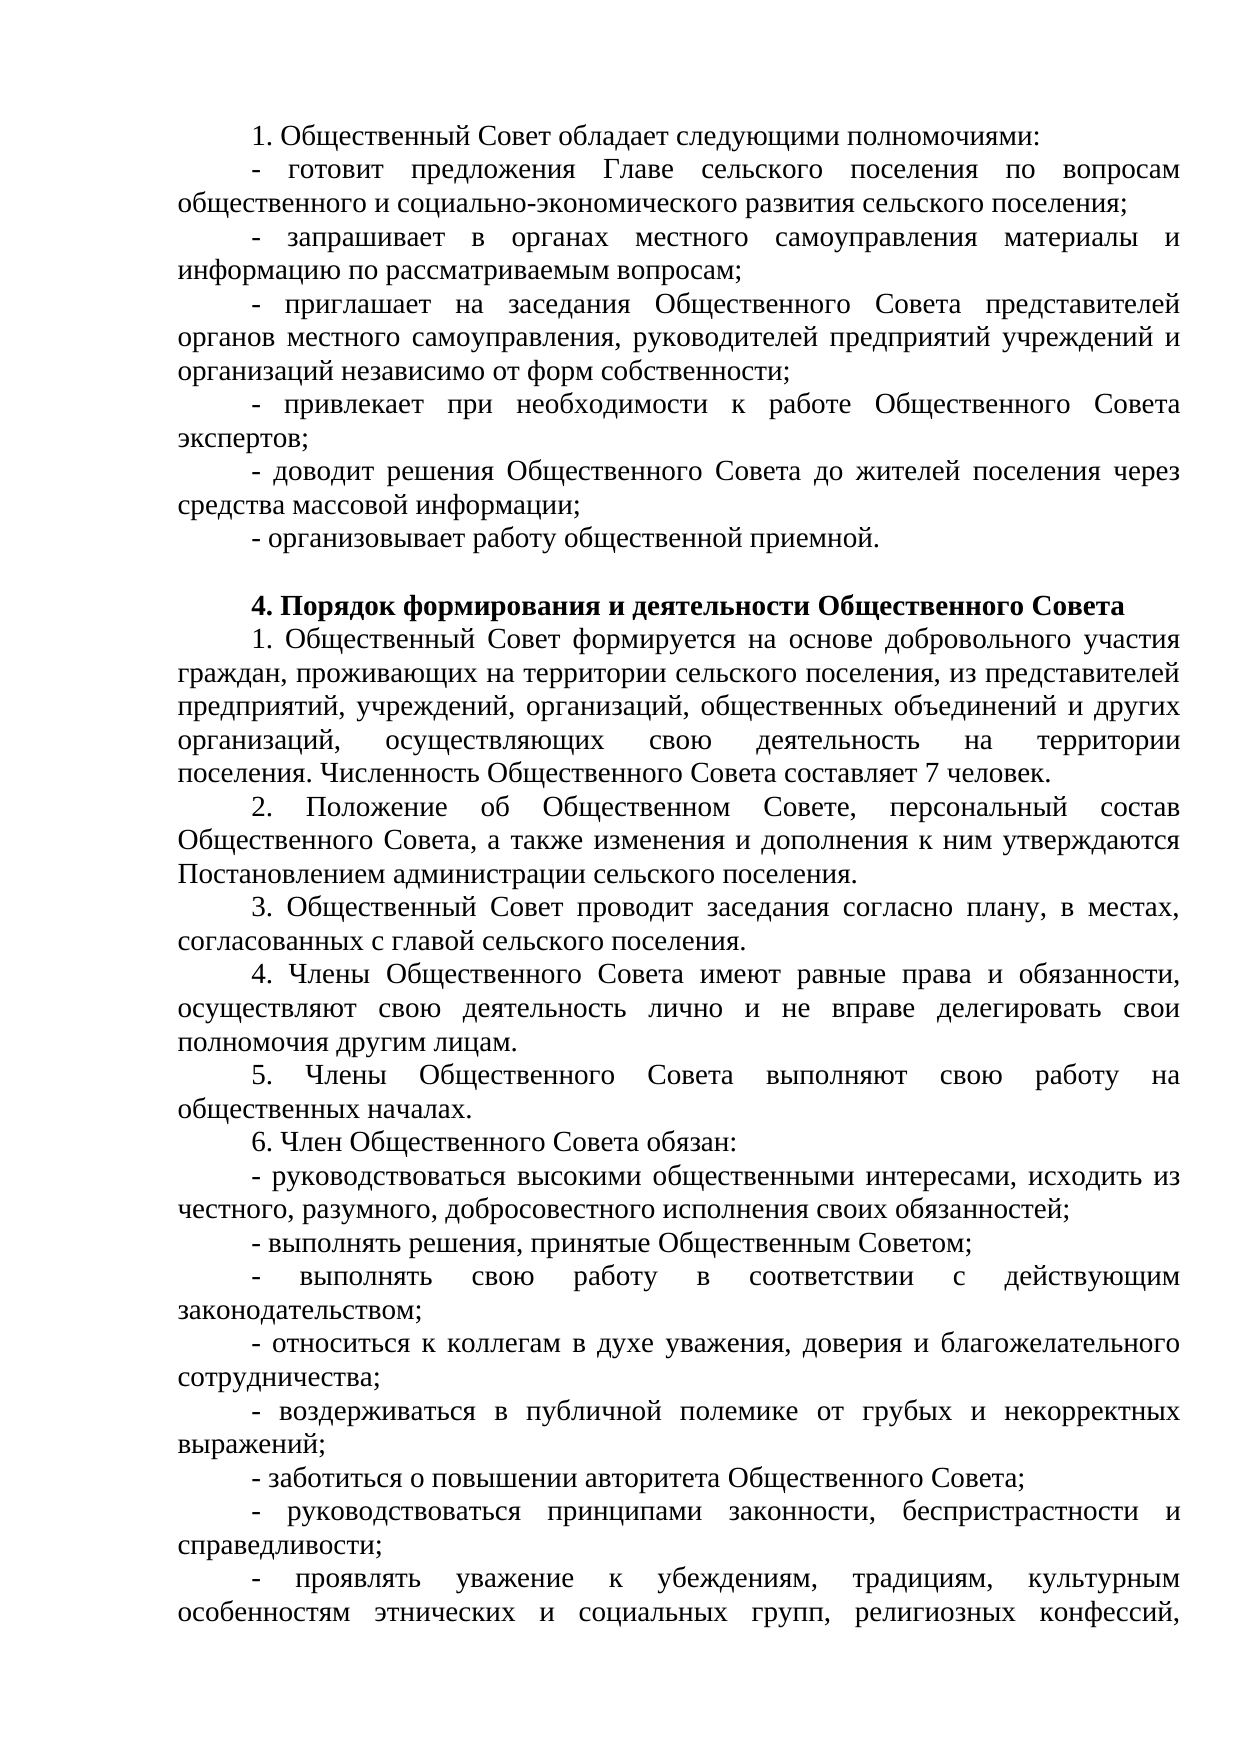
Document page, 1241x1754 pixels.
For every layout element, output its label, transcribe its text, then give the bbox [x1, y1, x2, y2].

text 2. Положение об Общественном Совете, персональный состав Общественного Совета, а также изменения и дополнения к ним утверждаются Постановлением администрации сельского поселения. [177, 789, 1181, 889]
text - воздерживаться в публичной полемике от грубых и некорректных выражений; [177, 1393, 1181, 1460]
text - доводит решения Общественного Совета до жителей поселения через средства массовой информации; [177, 453, 1181, 521]
text 3. Общественный Совет проводит заседания согласно плану, в местах, согласованных с главой сельского поселения. [177, 889, 1181, 957]
text - приглашает на заседания Общественного Совета представителей органов местного самоуправления, руководителей предприятий учреждений и организаций независимо от форм собственности; [177, 286, 1181, 386]
text - запрашивает в органах местного самоуправления материалы и информацию по рассматриваемым вопросам; [177, 219, 1181, 286]
text - руководствоваться высокими общественными интересами, исходить из честного, разумного, добросовестного исполнения своих обязанностей; [177, 1158, 1181, 1225]
text - относиться к коллегам в духе уважения, доверия и благожелательного сотрудничества; [177, 1326, 1181, 1393]
text - руководствоваться принципами законности, беспристрастности и справедливости; [177, 1493, 1181, 1560]
text - готовит предложения Главе сельского поселения по вопросам общественного и социально-экономического развития сельского поселения; [177, 152, 1181, 219]
text - выполнять решения, принятые Общественным Советом; [177, 1225, 1181, 1258]
text 6. Член Общественного Совета обязан: [177, 1124, 1181, 1158]
text - привлекает при необходимости к работе Общественного Совета экспертов; [177, 386, 1181, 453]
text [177, 1560, 1181, 1627]
text 4. Порядок формирования и деятельности Общественного Совета [177, 588, 1181, 621]
text 4. Члены Общественного Совета имеют равные права и обязанности, осуществляют свою деятельность лично и не вправе делегировать свои полномочия другим лицам. [177, 957, 1181, 1057]
text 5. Члены Общественного Совета выполняют свою работу на общественных началах. [177, 1057, 1181, 1124]
text - организовывает работу общественной приемной. [177, 521, 1181, 554]
text - заботиться о повышении авторитета Общественного Совета; [177, 1460, 1181, 1493]
text - выполнять свою работу в соответствии с действующим законодательством; [177, 1258, 1181, 1326]
text 1. Общественный Совет формируется на основе добровольного участия граждан, проживающих на территории сельского поселения, из представителей предприятий, учреждений, организаций, общественных объединений и других организаций, осуществляющих свою деятельность на территории поселения. Численность Общественного Совета составляет 7 человек. [177, 621, 1181, 789]
text 1. Общественный Совет обладает следующими полномочиями: [177, 118, 1181, 152]
